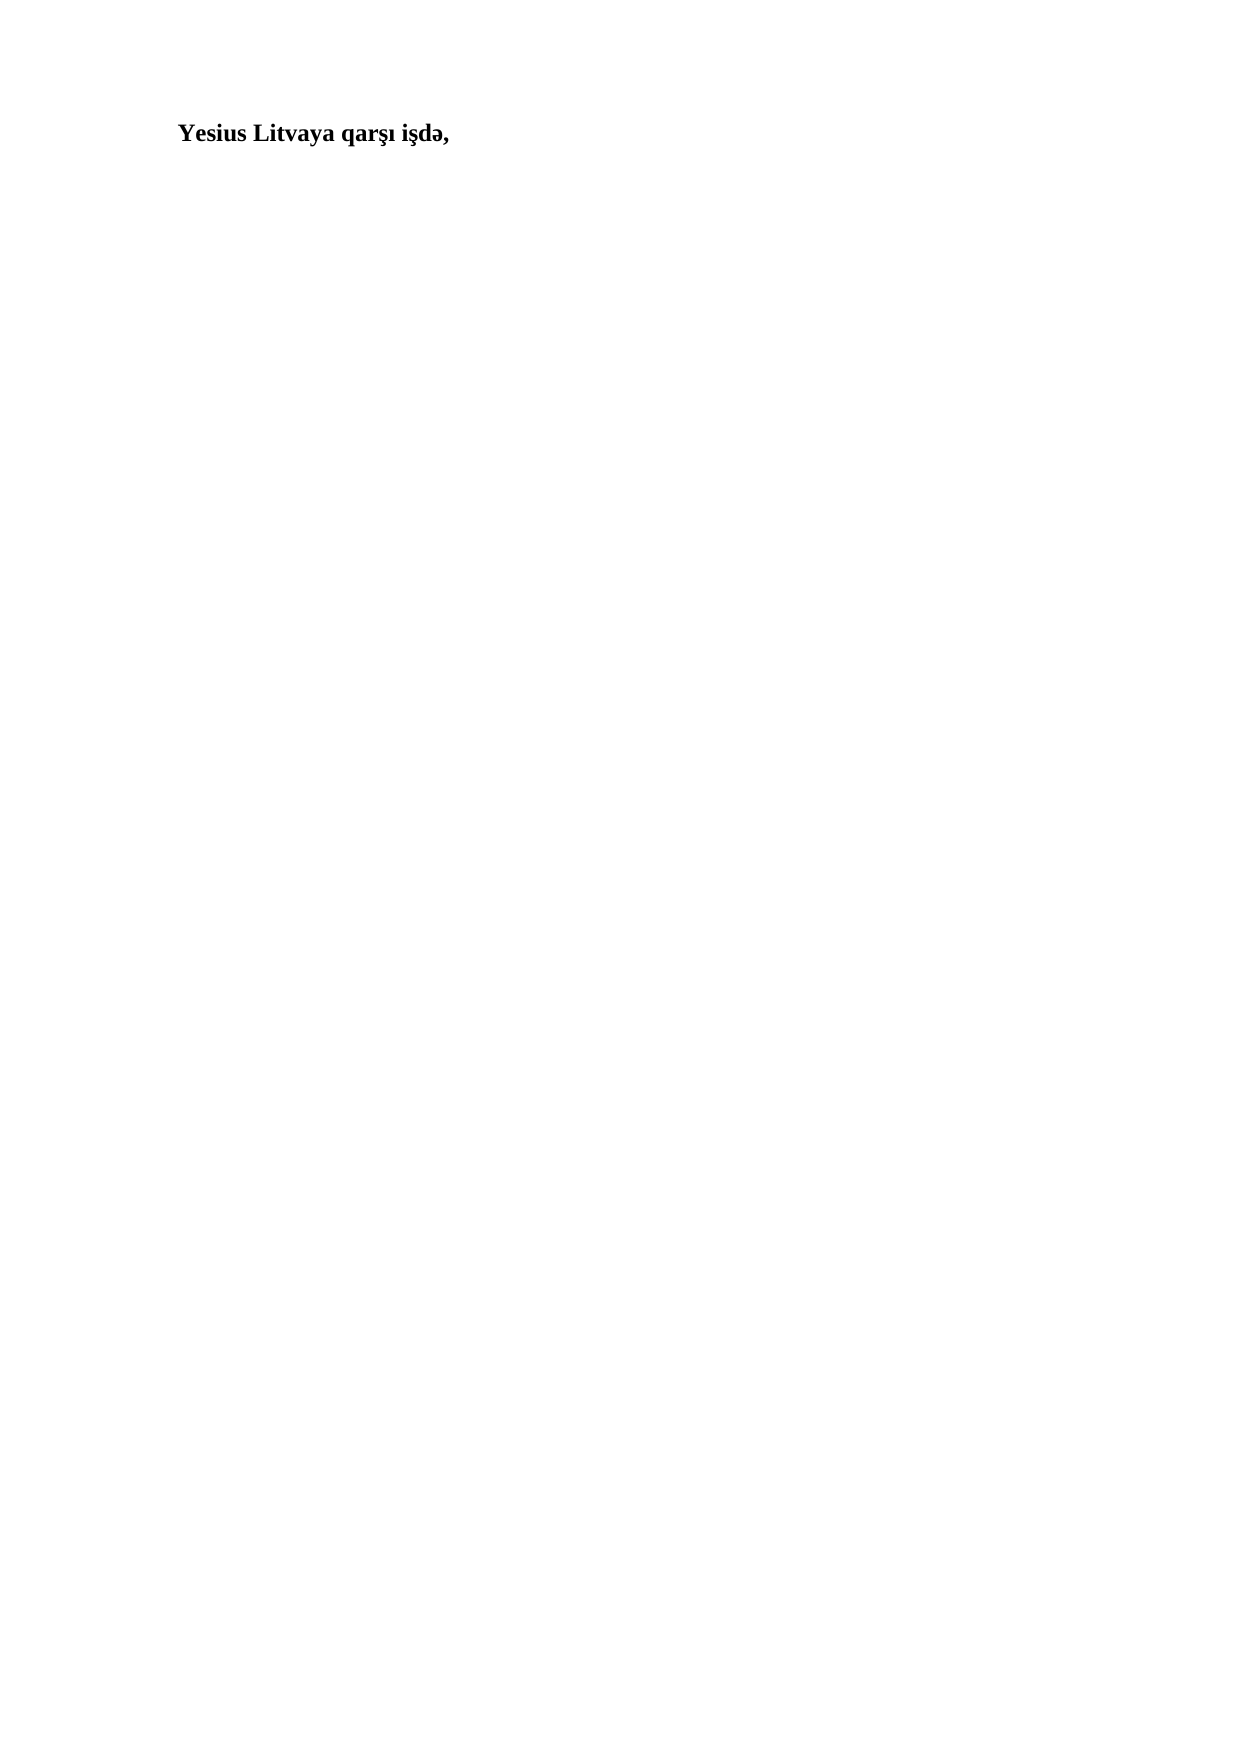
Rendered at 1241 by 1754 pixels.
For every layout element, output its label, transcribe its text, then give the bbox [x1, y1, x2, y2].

text Yesius Litvaya qarşı işdə, [177, 118, 1050, 147]
